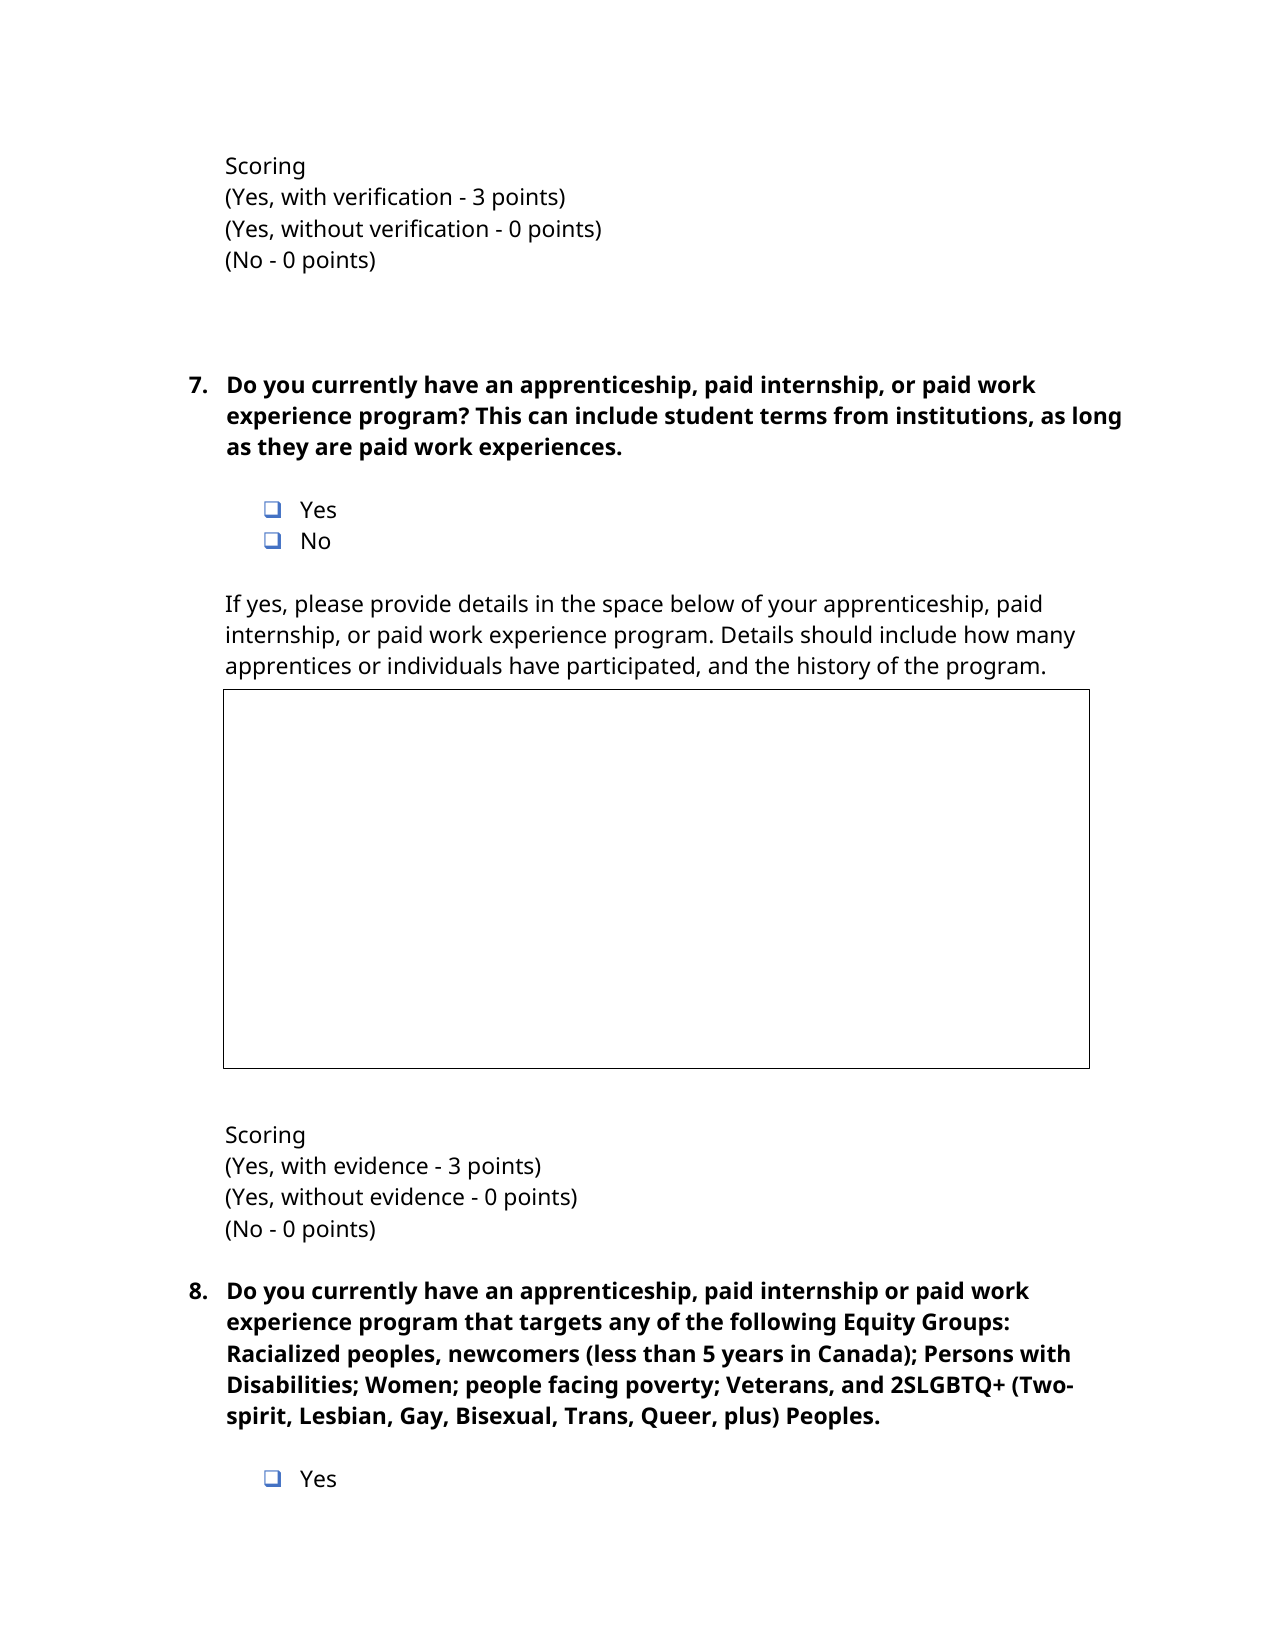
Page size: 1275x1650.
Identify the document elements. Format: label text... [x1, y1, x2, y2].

text Scoring [225, 1119, 1125, 1150]
text (No - 0 points) [225, 244, 1125, 275]
list Yes [262, 494, 1125, 525]
text (Yes, with verification - 3 points) [225, 181, 1125, 212]
text Scoring [225, 150, 1125, 181]
list No [262, 525, 1125, 556]
text (Yes, without verification - 0 points) [225, 212, 1125, 244]
list Do you currently have an apprenticeship, paid internship or paid work experience program that targets any of the following Equity Groups: Racialized peoples, newcomers (less than 5 years in Canada); Persons with Disabilities; Women; people facing poverty; Veterans, and 2SLGBTQ+ (Two-spirit, Lesbian, Gay, Bisexual, Trans, Queer, plus) Peoples. [188, 1275, 1125, 1462]
text (No - 0 points) [225, 1212, 1125, 1244]
text If yes, please provide details in the space below of your apprenticeship, paid internship, or paid work experience program. Details should include how many apprentices or individuals have participated, and the history of the program. [225, 587, 1125, 681]
text (Yes, without evidence - 0 points) [225, 1181, 1125, 1212]
text (Yes, with evidence - 3 points) [225, 1150, 1125, 1181]
list Do you currently have an apprenticeship, paid internship, or paid work experience program? This can include student terms from institutions, as long as they are paid work experiences. [188, 369, 1125, 494]
list Yes [262, 1462, 1125, 1494]
